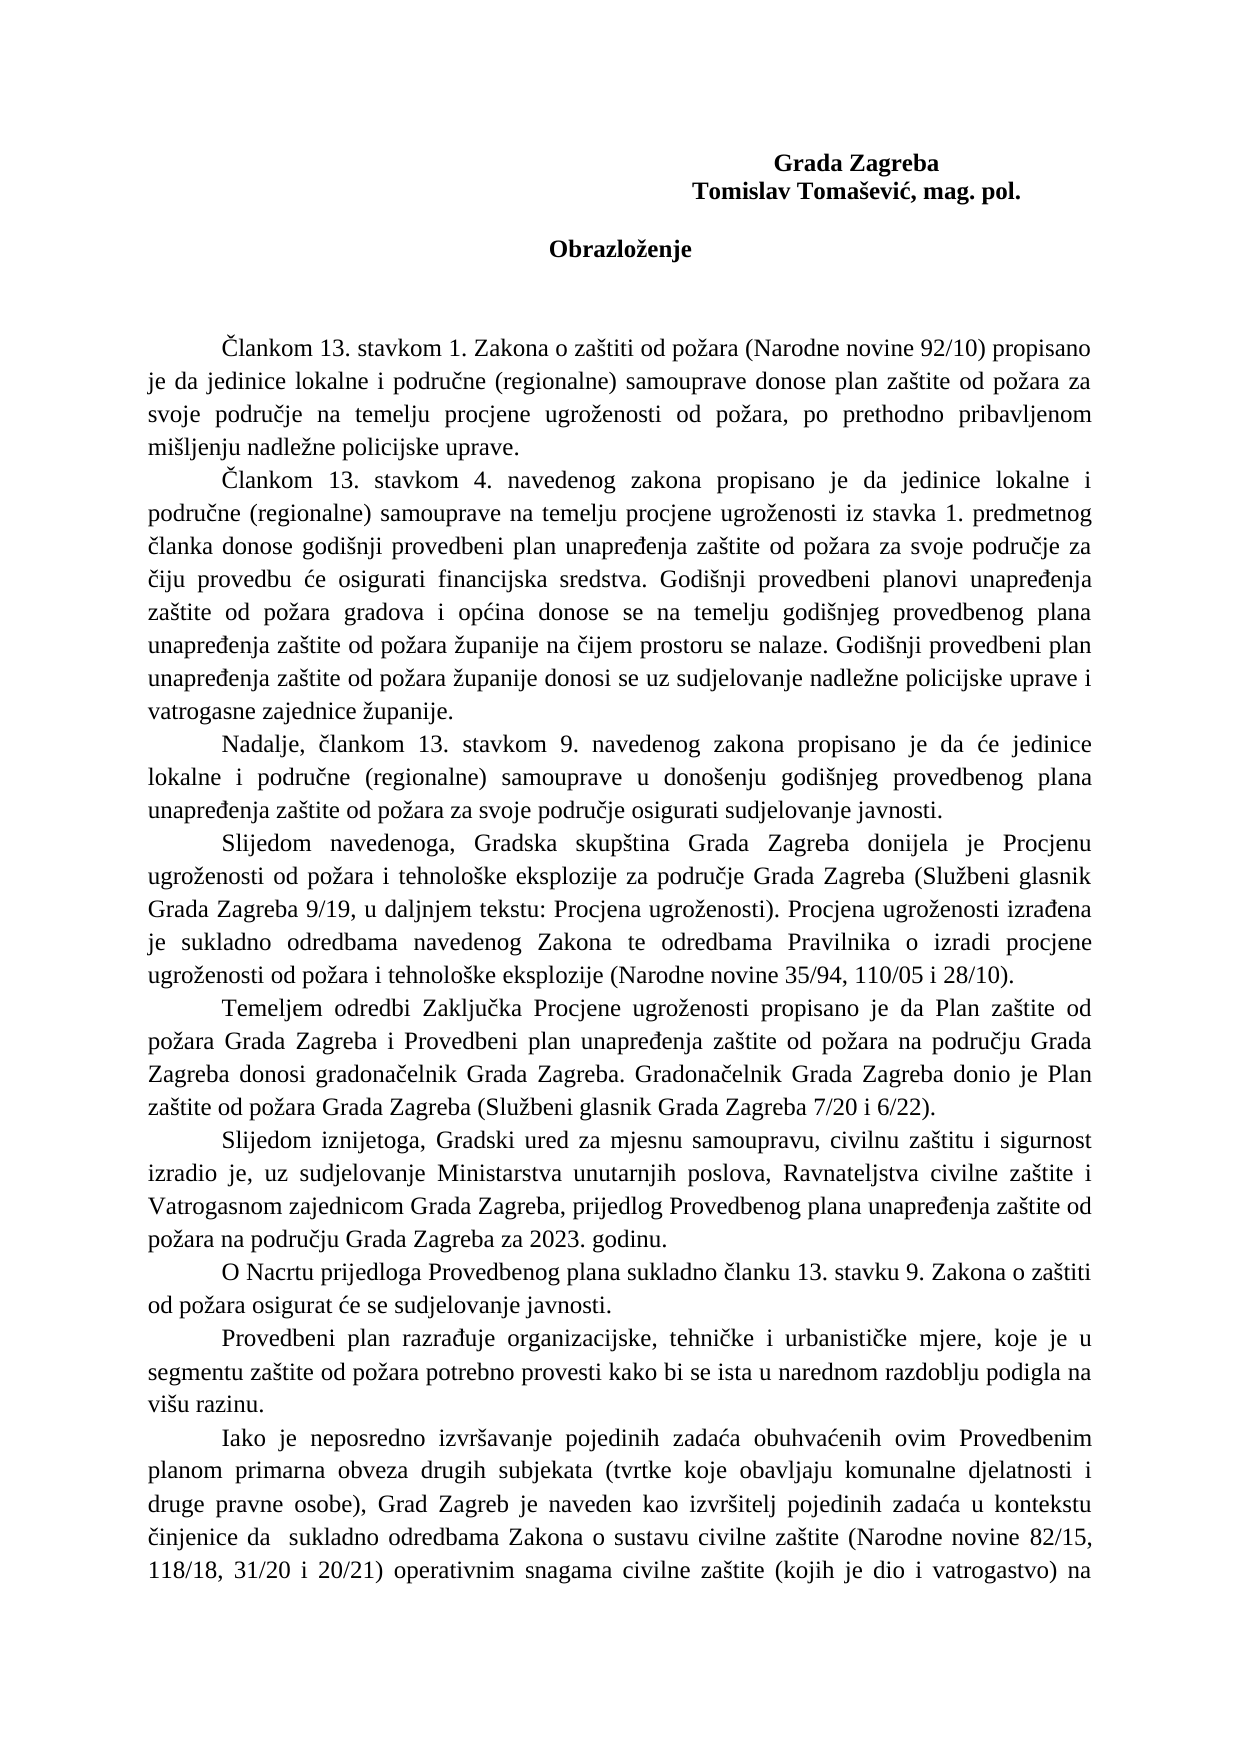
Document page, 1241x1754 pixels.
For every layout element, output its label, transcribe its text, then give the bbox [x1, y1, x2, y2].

list Nadalje, člankom 13. stavkom 9. navedenog zakona propisano je da će jedinice lokalne i područne (regionalne) samouprave u donošenju godišnjeg provedbenog plana unapređenja zaštite od požara za svoje područje osigurati sudjelovanje javnosti. [148, 729, 1093, 824]
list Slijedom iznijetoga, Gradski ured za mjesnu samoupravu, civilnu zaštitu i sigurnost izradio je, uz sudjelovanje Ministarstva unutarnjih poslova, Ravnateljstva civilne zaštite i Vatrogasnom zajednicom Grada Zagreba, prijedlog Provedbenog plana unapređenja zaštite od požara na području Grada Zagreba za 2023. godinu. [148, 1125, 1093, 1253]
list O Nacrtu prijedloga Provedbenog plana sukladno članku 13. stavku 9. Zakona o zaštiti od požara osigurat će se sudjelovanje javnosti. [148, 1257, 1093, 1319]
text Provedbeni plan razrađuje organizacijske, tehničke i urbanističke mjere, koje je u segmentu zaštite od požara potrebno provesti kako bi se ista u narednom razdoblju podigla na višu razinu. [148, 1323, 1093, 1418]
text Grada Zagreba [620, 148, 1093, 176]
list Slijedom navedenoga, Gradska skupština Grada Zagreba donijela je Procjenu ugroženosti od požara i tehnološke eksplozije za područje Grada Zagreba (Službeni glasnik Grada Zagreba 9/19, u daljnjem tekstu: Procjena ugroženosti). Procjena ugroženosti izrađena je sukladno odredbama navedenog Zakona te odredbama Pravilnika o izradi procjene ugroženosti od požara i tehnološke eksplozije (Narodne novine 35/94, 110/05 i 28/10). [148, 828, 1093, 989]
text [148, 1423, 1093, 1583]
text Tomislav Tomašević, mag. pol. [620, 176, 1093, 205]
list Temeljem odredbi Zaključka Procjene ugroženosti propisano je da Plan zaštite od požara Grada Zagreba i Provedbeni plan unapređenja zaštite od požara na području Grada Zagreba donosi gradonačelnik Grada Zagreba. Gradonačelnik Grada Zagreba donio je Plan zaštite od požara Grada Zagreba (Službeni glasnik Grada Zagreba 7/20 i 6/22). [148, 993, 1093, 1121]
list Člankom 13. stavkom 1. Zakona o zaštiti od požara (Narodne novine 92/10) propisano je da jedinice lokalne i područne (regionalne) samouprave donose plan zaštite od požara za svoje područje na temelju procjene ugroženosti od požara, po prethodno pribavljenom mišljenju nadležne policijske uprave. [148, 333, 1093, 461]
list Člankom 13. stavkom 4. navedenog zakona propisano je da jedinice lokalne i područne (regionalne) samouprave na temelju procjene ugroženosti iz stavka 1. predmetnog članka donose godišnji provedbeni plan unapređenja zaštite od požara za svoje područje za čiju provedbu će osigurati financijska sredstva. Godišnji provedbeni planovi unapređenja zaštite od požara gradova i općina donose se na temelju godišnjeg provedbenog plana unapređenja zaštite od požara županije na čijem prostoru se nalaze. Godišnji provedbeni plan unapređenja zaštite od požara županije donosi se uz sudjelovanje nadležne policijske uprave i vatrogasne zajednice županije. [148, 465, 1093, 725]
text Obrazloženje [148, 234, 1093, 263]
